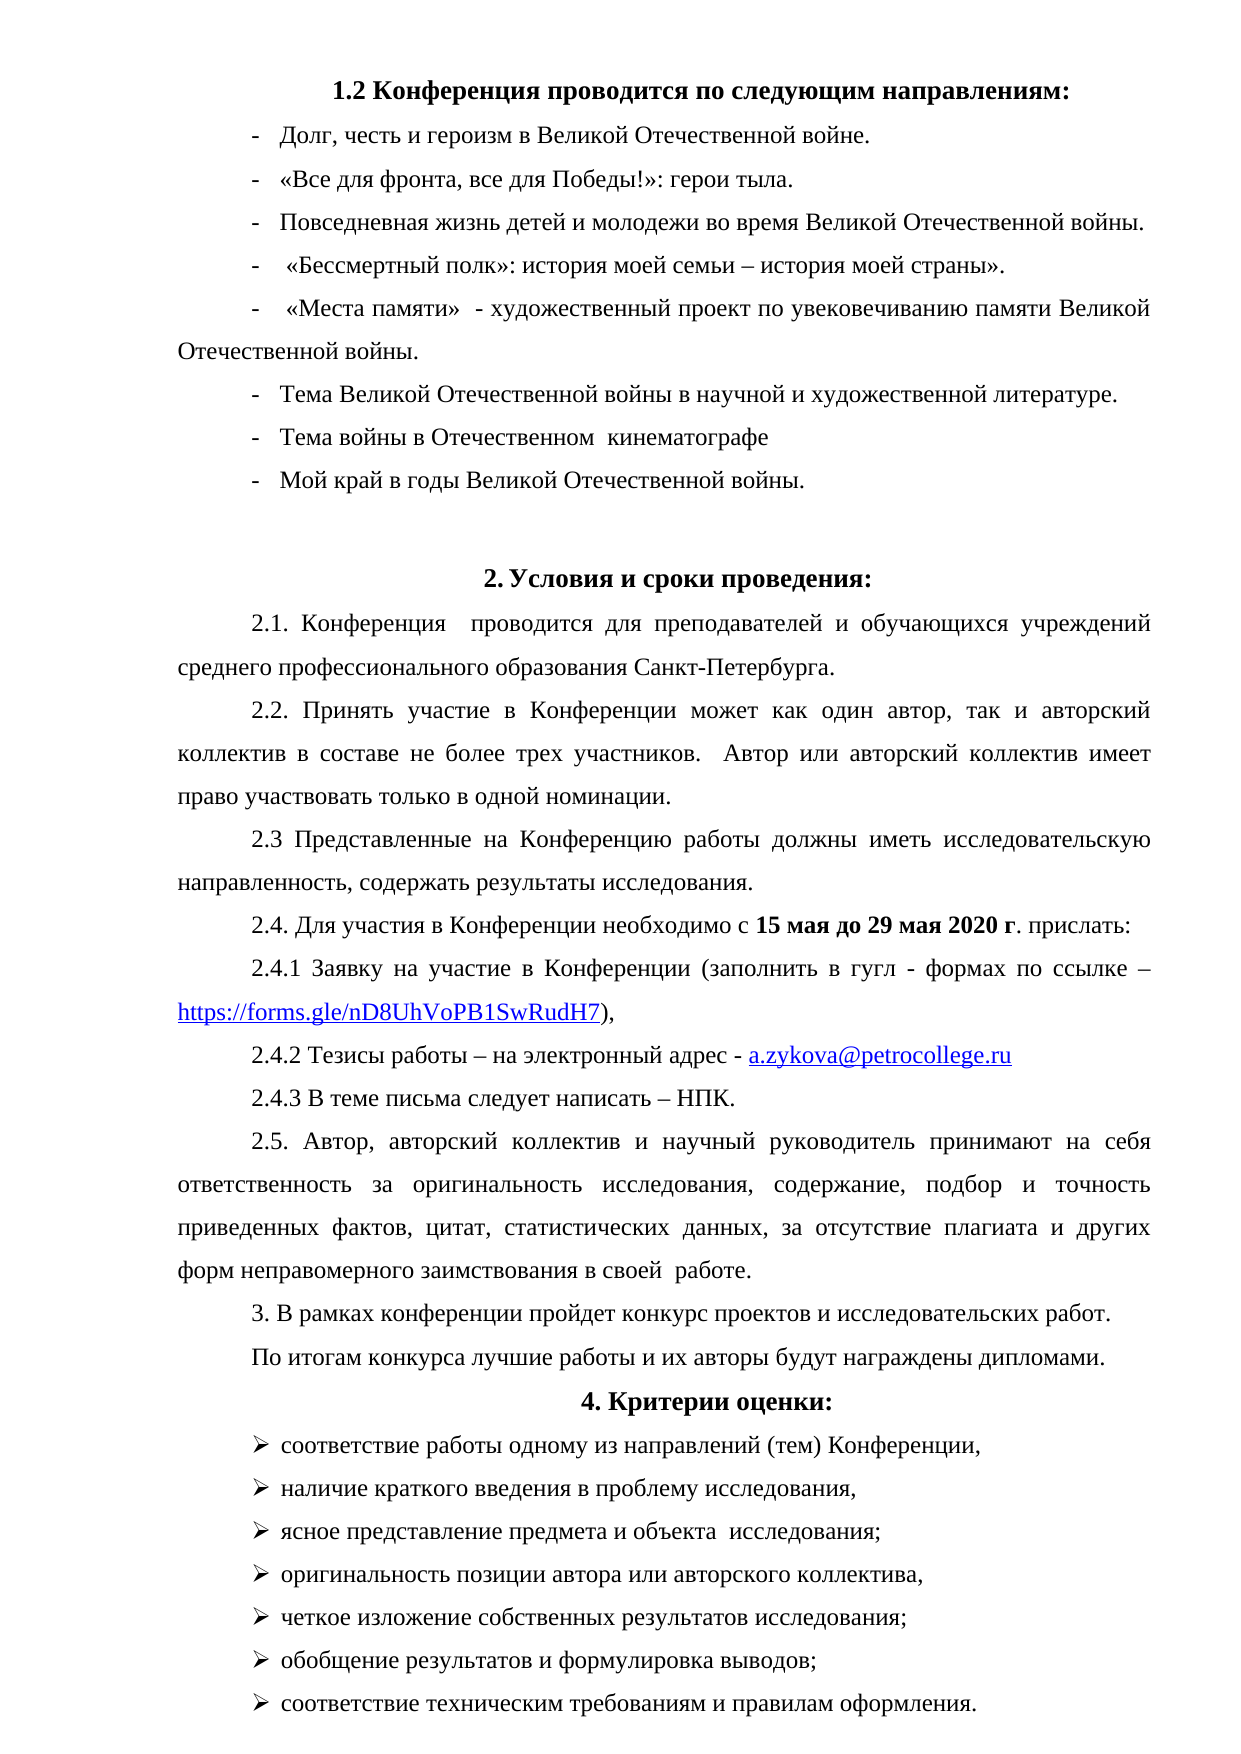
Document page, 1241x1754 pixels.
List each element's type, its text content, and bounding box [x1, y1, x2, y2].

list наличие краткого введения в проблему исследования, [177, 1473, 1152, 1502]
text 2.5. Автор, авторский коллектив и научный руководитель принимают на себя ответственность за оригинальность исследования, содержание, подбор и точность приведенных фактов, цитат, статистических данных, за отсутствие плагиата и других форм неправомерного заимствования в своей работе. [177, 1126, 1152, 1284]
text 2.4.2 Тезисы работы – на электронный адрес - a.zykova@petrocollege.ru [177, 1040, 1152, 1068]
text 2.2. Принять участие в Конференции может как один автор, так и авторский коллектив в составе не более трех участников. Автор или авторский коллектив имеет право участвовать только в одной номинации. [177, 695, 1152, 810]
list Условия и сроки проведения: [204, 562, 1152, 593]
text 2.4.1 Заявку на участие в Конференции (заполнить в гугл - формах по ссылке – https://forms.gle/nD8UhVoPB1SwRudH7), [177, 953, 1152, 1025]
text 3. В рамках конференции пройдет конкурс проектов и исследовательских работ. [177, 1298, 1152, 1327]
text 2.4. Для участия в Конференции необходимо с 15 мая до 29 мая 2020 г. прислать: [177, 910, 1152, 939]
text 2.3 Представленные на Конференцию работы должны иметь исследовательскую направленность, содержать результаты исследования. [177, 824, 1152, 896]
text По итогам конкурса лучшие работы и их авторы будут награждены дипломами. [177, 1342, 1152, 1370]
text 2.4.3 В теме письма следует написать – НПК. [177, 1083, 1152, 1112]
list соответствие техническим требованиям и правилам оформления. [177, 1688, 1152, 1717]
list «Места памяти» - художественный проект по увековечиванию памяти Великой Отечественной войны. [177, 293, 1152, 365]
list Мой край в годы Великой Отечественной войны. [177, 466, 1152, 494]
list ясное представление предмета и объекта исследования; [177, 1516, 1152, 1545]
text 2.1. Конференция проводится для преподавателей и обучающихся учреждений среднего профессионального образования Санкт-Петербурга. [177, 608, 1152, 680]
list четкое изложение собственных результатов исследования; [177, 1602, 1152, 1631]
list Тема войны в Отечественном кинематографе [177, 422, 1152, 451]
list оригинальность позиции автора или авторского коллектива, [177, 1559, 1152, 1588]
list соответствие работы одному из направлений (тем) Конференции, [177, 1430, 1152, 1458]
text 1.2 Конференция проводится по следующим направлениям: [177, 74, 1152, 105]
list «Все для фронта, все для Победы!»: герои тыла. [177, 164, 1152, 192]
list Тема Великой Отечественной войны в научной и художественной литературе. [177, 379, 1152, 408]
list обобщение результатов и формулировка выводов; [177, 1645, 1152, 1674]
list Долг, честь и героизм в Великой Отечественной войне. [177, 121, 1152, 149]
text 4. Критерии оценки: [263, 1385, 1152, 1416]
list «Бессмертный полк»: история моей семьи – история моей страны». [177, 250, 1152, 279]
list Повседневная жизнь детей и молодежи во время Великой Отечественной войны. [177, 207, 1152, 236]
